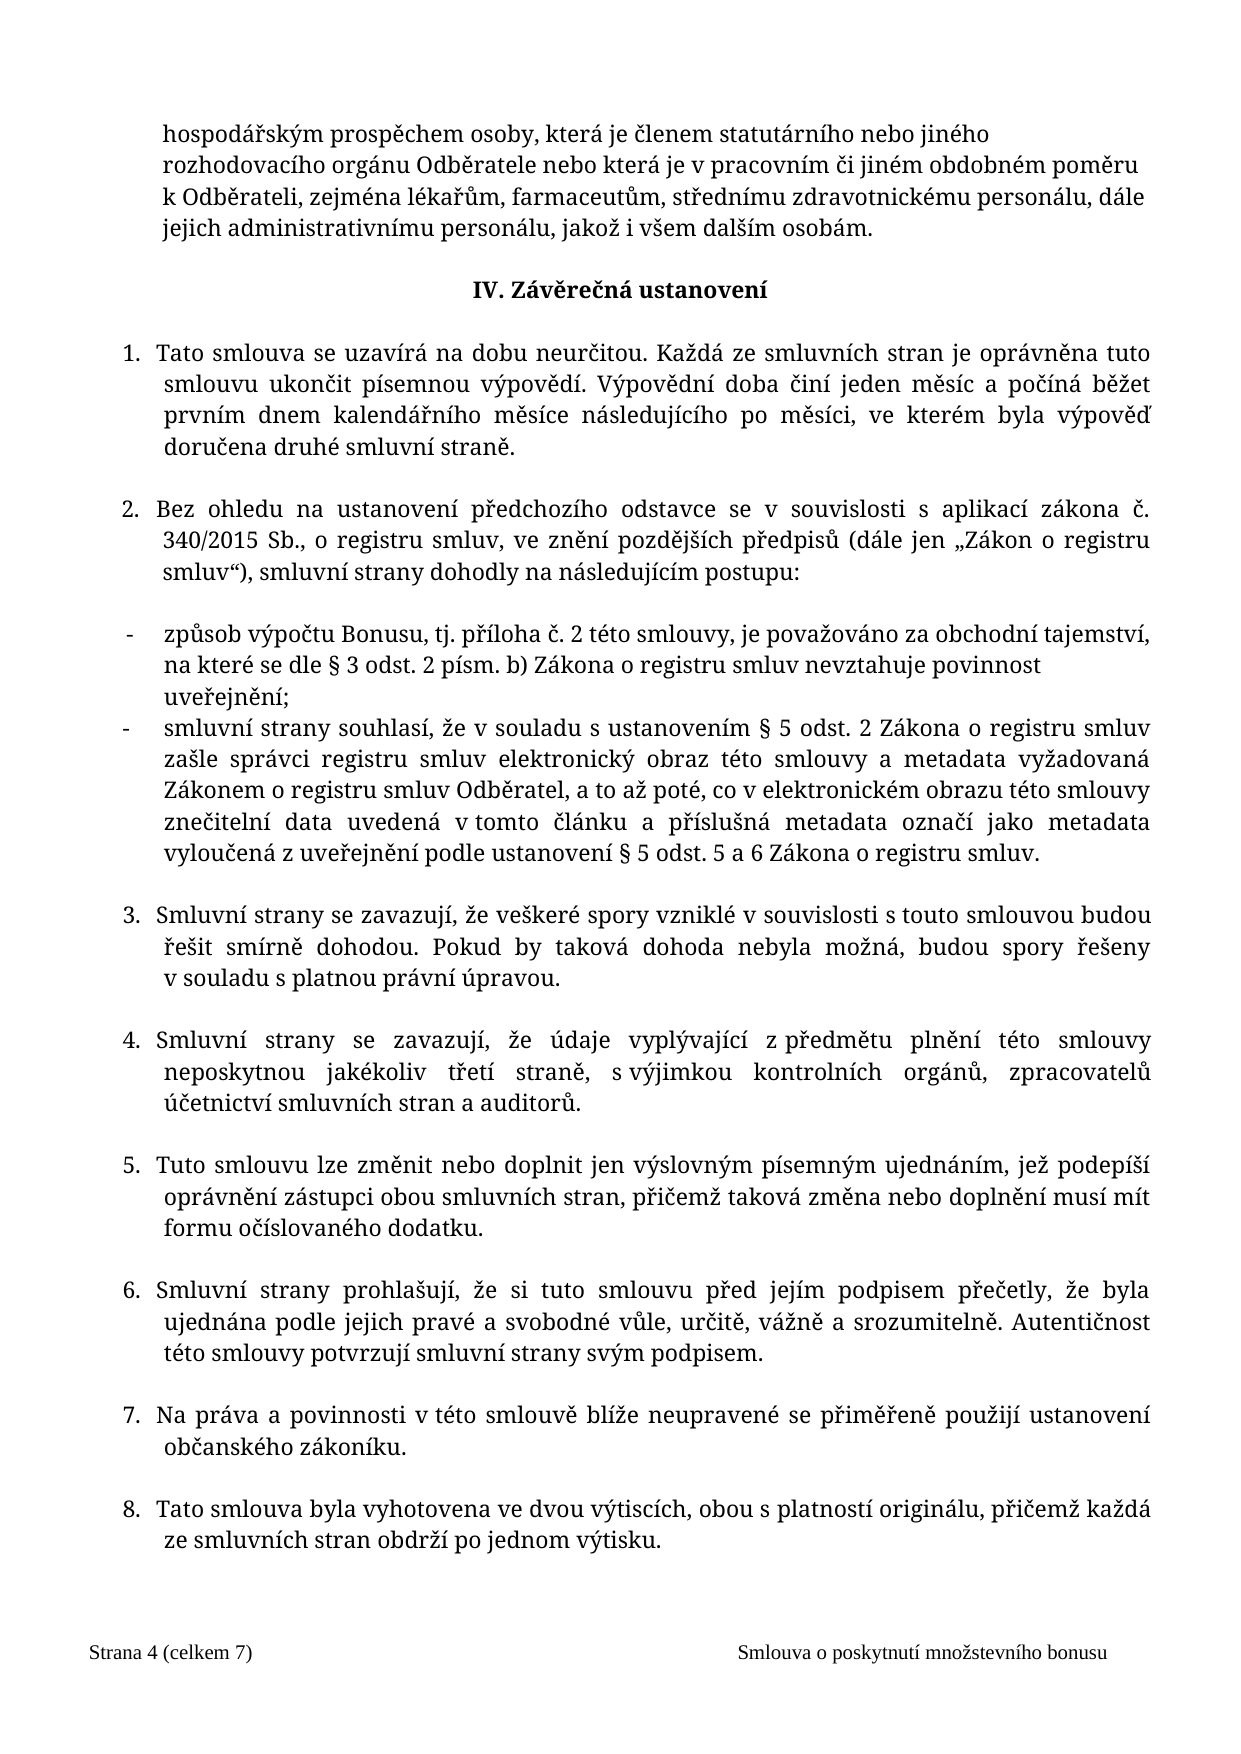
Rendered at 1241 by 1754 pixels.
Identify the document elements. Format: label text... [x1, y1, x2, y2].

list Smluvní strany prohlašují, že si tuto smlouvu před jejím podpisem přečetly, že byla ujednána podle jejich pravé a svobodné vůle, určitě, vážně a srozumitelně. Autentičnost této smlouvy potvrzují smluvní strany svým podpisem. [122, 1274, 1152, 1368]
list Na práva a povinnosti v této smlouvě blíže neupravené se přiměřeně použijí ustanovení občanského zákoníku. [122, 1399, 1152, 1462]
list Smluvní strany se zavazují, že údaje vyplývající z předmětu plnění této smlouvy neposkytnou jakékoliv třetí straně, s výjimkou kontrolních orgánů, zpracovatelů účetnictví smluvních stran a auditorů. [122, 1024, 1152, 1118]
list způsob výpočtu Bonusu, tj. příloha č. 2 této smlouvy, je považováno za obchodní tajemství, na které se dle § 3 odst. 2 písm. b) Zákona o registru smluv nevztahuje povinnost uveřejnění; [126, 618, 1152, 712]
subtitle IV. Závěrečná ustanovení [89, 274, 1152, 306]
list Tato smlouva byla vyhotovena ve dvou výtiscích, obou s platností originálu, přičemž každá ze smluvních stran obdrží po jednom výtisku. [122, 1493, 1152, 1556]
list Tuto smlouvu lze změnit nebo doplnit jen výslovným písemným ujednáním, jež podepíší oprávnění zástupci obou smluvních stran, přičemž taková změna nebo doplnění musí mít formu očíslovaného dodatku. [122, 1149, 1152, 1243]
list Bez ohledu na ustanovení předchozího odstavce se v souvislosti s aplikací zákona č. 340/2015 Sb., o registru smluv, ve znění pozdějších předpisů (dále jen „Zákon o registru smluv“), smluvní strany dohodly na následujícím postupu: [121, 493, 1152, 587]
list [125, 118, 1152, 243]
list Tato smlouva se uzavírá na dobu neurčitou. Každá ze smluvních stran je oprávněna tuto smlouvu ukončit písemnou výpovědí. Výpovědní doba činí jeden měsíc a počíná běžet prvním dnem kalendářního měsíce následujícího po měsíci, ve kterém byla výpověď doručena druhé smluvní straně. [122, 337, 1152, 462]
list smluvní strany souhlasí, že v souladu s ustanovením § 5 odst. 2 Zákona o registru smluv zašle správci registru smluv elektronický obraz této smlouvy a metadata vyžadovaná Zákonem o registru smluv Odběratel, a to až poté, co v elektronickém obrazu této smlouvy znečitelní data uvedená v tomto článku a příslušná metadata označí jako metadata vyloučená z uveřejnění podle ustanovení § 5 odst. 5 a 6 Zákona o registru smluv. [122, 712, 1152, 868]
list Smluvní strany se zavazují, že veškeré spory vzniklé v souvislosti s touto smlouvou budou řešit smírně dohodou. Pokud by taková dohoda nebyla možná, budou spory řešeny v souladu s platnou právní úpravou. [122, 899, 1152, 993]
